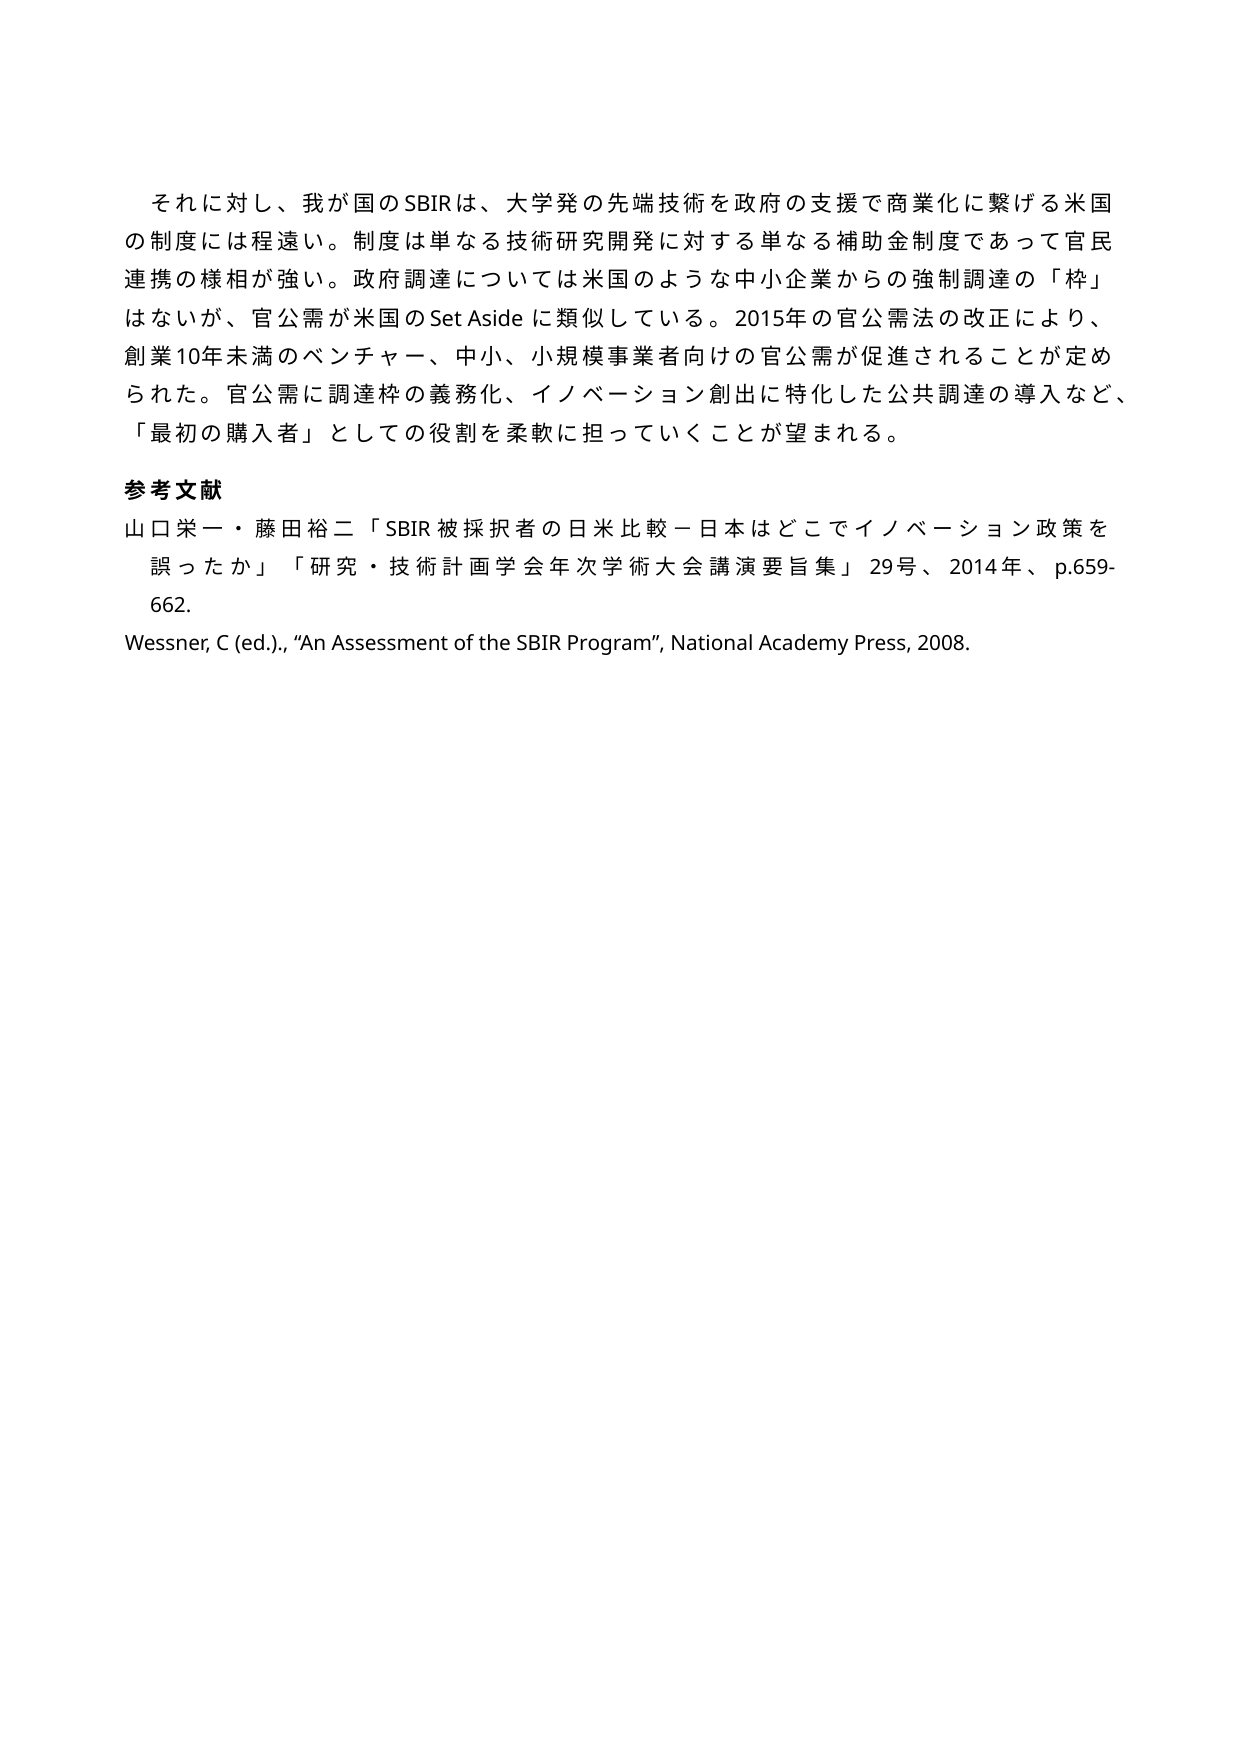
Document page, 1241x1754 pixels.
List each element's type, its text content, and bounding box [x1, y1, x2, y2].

text 参考文献 [124, 470, 1116, 508]
text それに対し、我が国のSBIRは、大学発の先端技術を政府の支援で商業化に繋げる米国の制度には程遠い。制度は単なる技術研究開発に対する単なる補助金制度であって官民連携の様相が強い。政府調達については米国のような中小企業からの強制調達の「枠」はないが、官公需が米国のSet Asideに類似している。2015年の官公需法の改正により、創業10年未満のベンチャー、中小、小規模事業者向けの官公需が促進されることが定められた。官公需に調達枠の義務化、イノベーション創出に特化した公共調達の導入など、「最初の購入者」としての役割を柔軟に担っていくことが望まれる。 [124, 182, 1116, 451]
text Wessner, C (ed.)., “An Assessment of the SBIR Program”, National Academy Press, 2008. [124, 623, 1116, 662]
text 山口栄一・藤田裕二「SBIR 被採択者の日米比較－日本はどこでイノベーション政策を誤ったか」「研究・技術計画学会年次学術大会講演要旨集」29号、2014年、p.659-662. [124, 508, 1116, 623]
